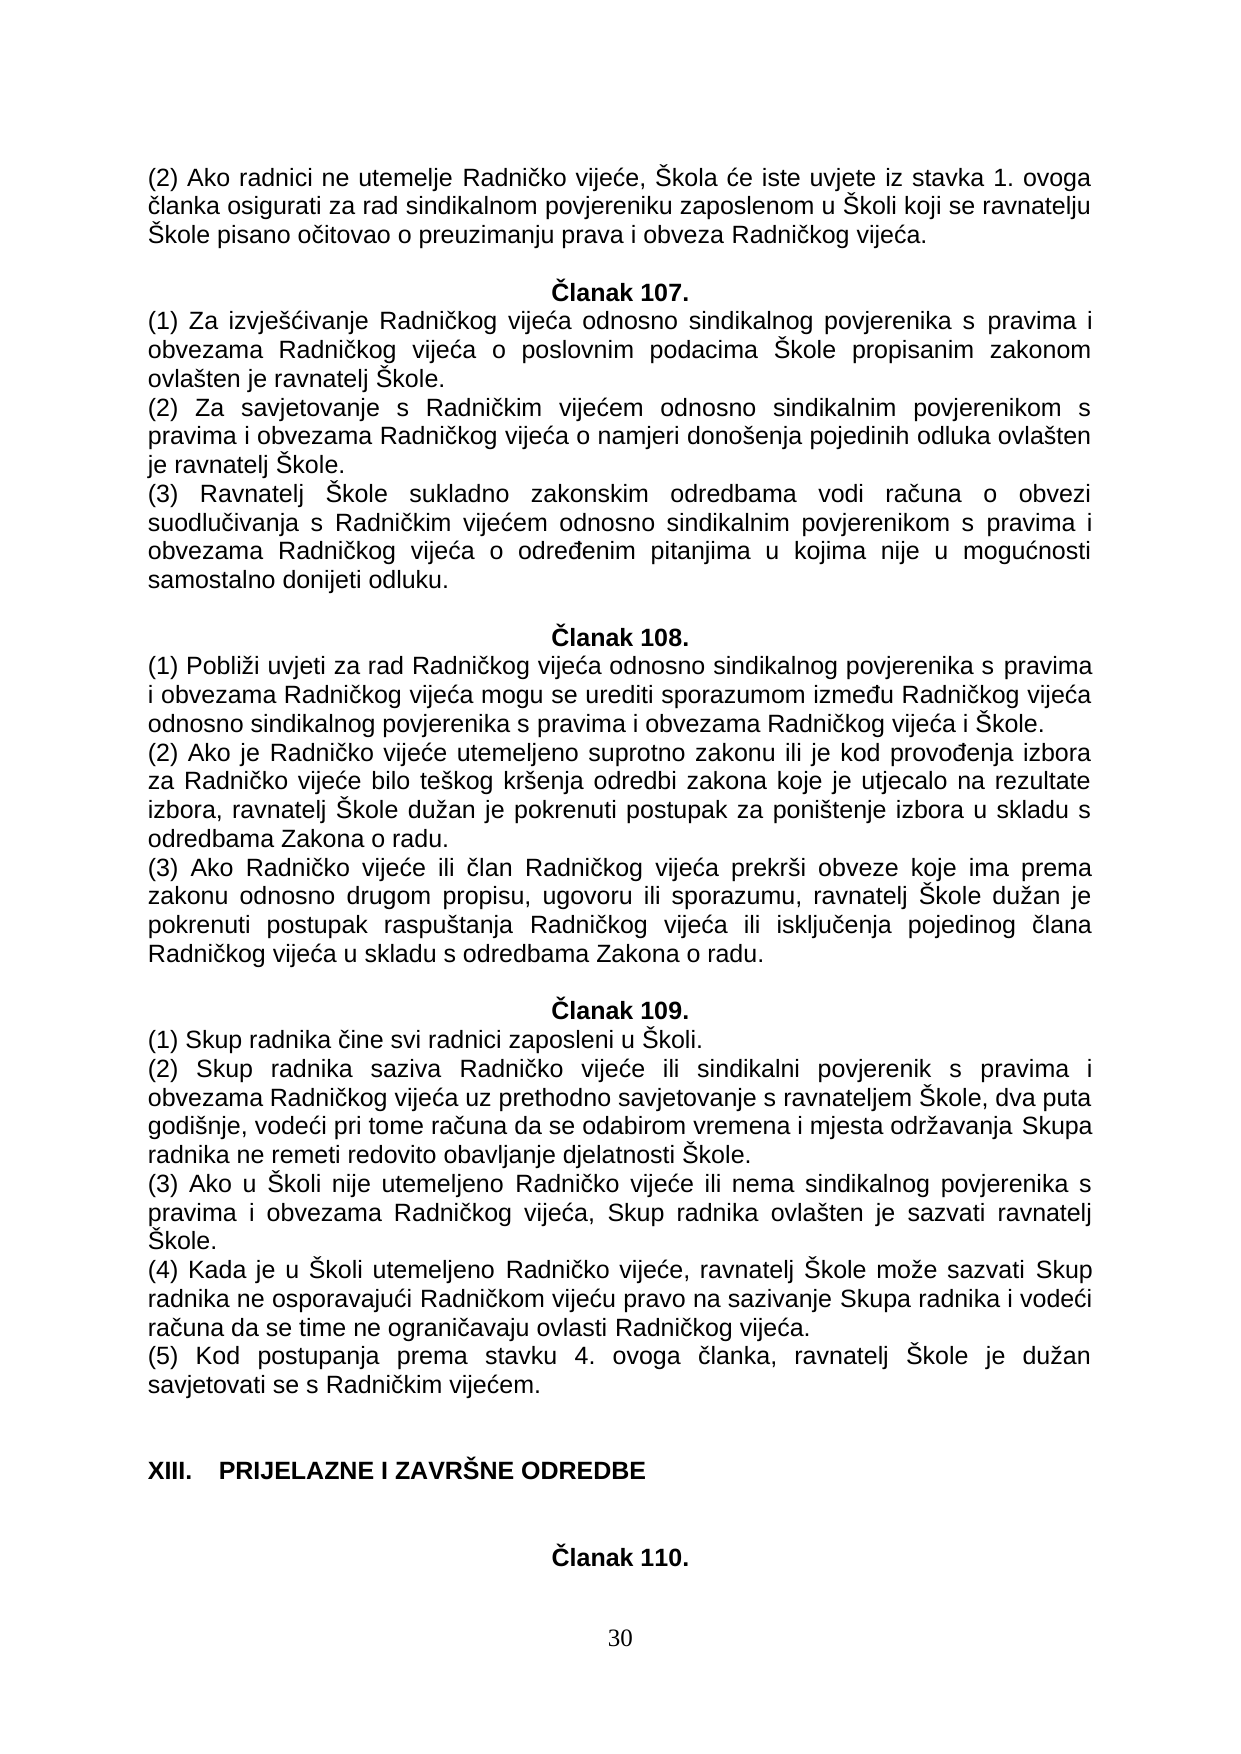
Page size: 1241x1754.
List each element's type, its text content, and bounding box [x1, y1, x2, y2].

text Članak 108. [148, 622, 1092, 651]
list PRIJELAZNE I ZAVRŠNE ODREDBE [148, 1456, 1092, 1485]
text (4) Kada je u Školi utemeljeno Radničko vijeće, ravnatelj Škole može sazvati Skup radnika ne osporavajući Radničkom vijeću pravo na sazivanje Skupa radnika i vodeći računa da se time ne ograničavaju ovlasti Radničkog vijeća. [148, 1255, 1092, 1341]
text (2) Za savjetovanje s Radničkim vijećem odnosno sindikalnim povjerenikom s pravima i obvezama Radničkog vijeća o namjeri donošenja pojedinih odluka ovlašten je ravnatelj Škole. [148, 392, 1092, 479]
text (2) Ako je Radničko vijeće utemeljeno suprotno zakonu ili je kod provođenja izbora za Radničko vijeće bilo teškog kršenja odredbi zakona koje je utjecalo na rezultate izbora, ravnatelj Škole dužan je pokrenuti postupak za poništenje izbora u skladu s odredbama Zakona o radu. [148, 737, 1092, 852]
text (5) Kod postupanja prema stavku 4. ovoga članka, ravnatelj Škole je dužan savjetovati se s Radničkim vijećem. [148, 1341, 1092, 1399]
text (3) Ako u Školi nije utemeljeno Radničko vijeće ili nema sindikalnog povjerenika s pravima i obvezama Radničkog vijeća, Skup radnika ovlašten je sazvati ravnatelj Škole. [148, 1169, 1092, 1255]
text (2) Ako radnici ne utemelje Radničko vijeće, Škola će iste uvjete iz stavka 1. ovoga članka osigurati za rad sindikalnom povjereniku zaposlenom u Školi koji se ravnatelju Škole pisano očitovao o preuzimanju prava i obveza Radničkog vijeća. [148, 162, 1092, 249]
text Članak 107. [148, 277, 1092, 306]
text Članak 110. [148, 1542, 1092, 1571]
text (1) Pobliži uvjeti za rad Radničkog vijeća odnosno sindikalnog povjerenika s pravima i obvezama Radničkog vijeća mogu se urediti sporazumom između Radničkog vijeća odnosno sindikalnog povjerenika s pravima i obvezama Radničkog vijeća i Škole. [148, 651, 1092, 737]
text (3) Ravnatelj Škole sukladno zakonskim odredbama vodi računa o obvezi suodlučivanja s Radničkim vijećem odnosno sindikalnim povjerenikom s pravima i obvezama Radničkog vijeća o određenim pitanjima u kojima nije u mogućnosti samostalno donijeti odluku. [148, 479, 1092, 594]
text (1) Skup radnika čine svi radnici zaposleni u Školi. [148, 1025, 1092, 1054]
text (3) Ako Radničko vijeće ili član Radničkog vijeća prekrši obveze koje ima prema zakonu odnosno drugom propisu, ugovoru ili sporazumu, ravnatelj Škole dužan je pokrenuti postupak raspuštanja Radničkog vijeća ili isključenja pojedinog člana Radničkog vijeća u skladu s odredbama Zakona o radu. [148, 852, 1092, 967]
text (2) Skup radnika saziva Radničko vijeće ili sindikalni povjerenik s pravima i obvezama Radničkog vijeća uz prethodno savjetovanje s ravnateljem Škole, dva puta godišnje, vodeći pri tome računa da se odabirom vremena i mjesta održavanja Skupa radnika ne remeti redovito obavljanje djelatnosti Škole. [148, 1054, 1092, 1169]
text Članak 109. [148, 996, 1092, 1025]
text (1) Za izvješćivanje Radničkog vijeća odnosno sindikalnog povjerenika s pravima i obvezama Radničkog vijeća o poslovnim podacima Škole propisanim zakonom ovlašten je ravnatelj Škole. [148, 306, 1092, 392]
